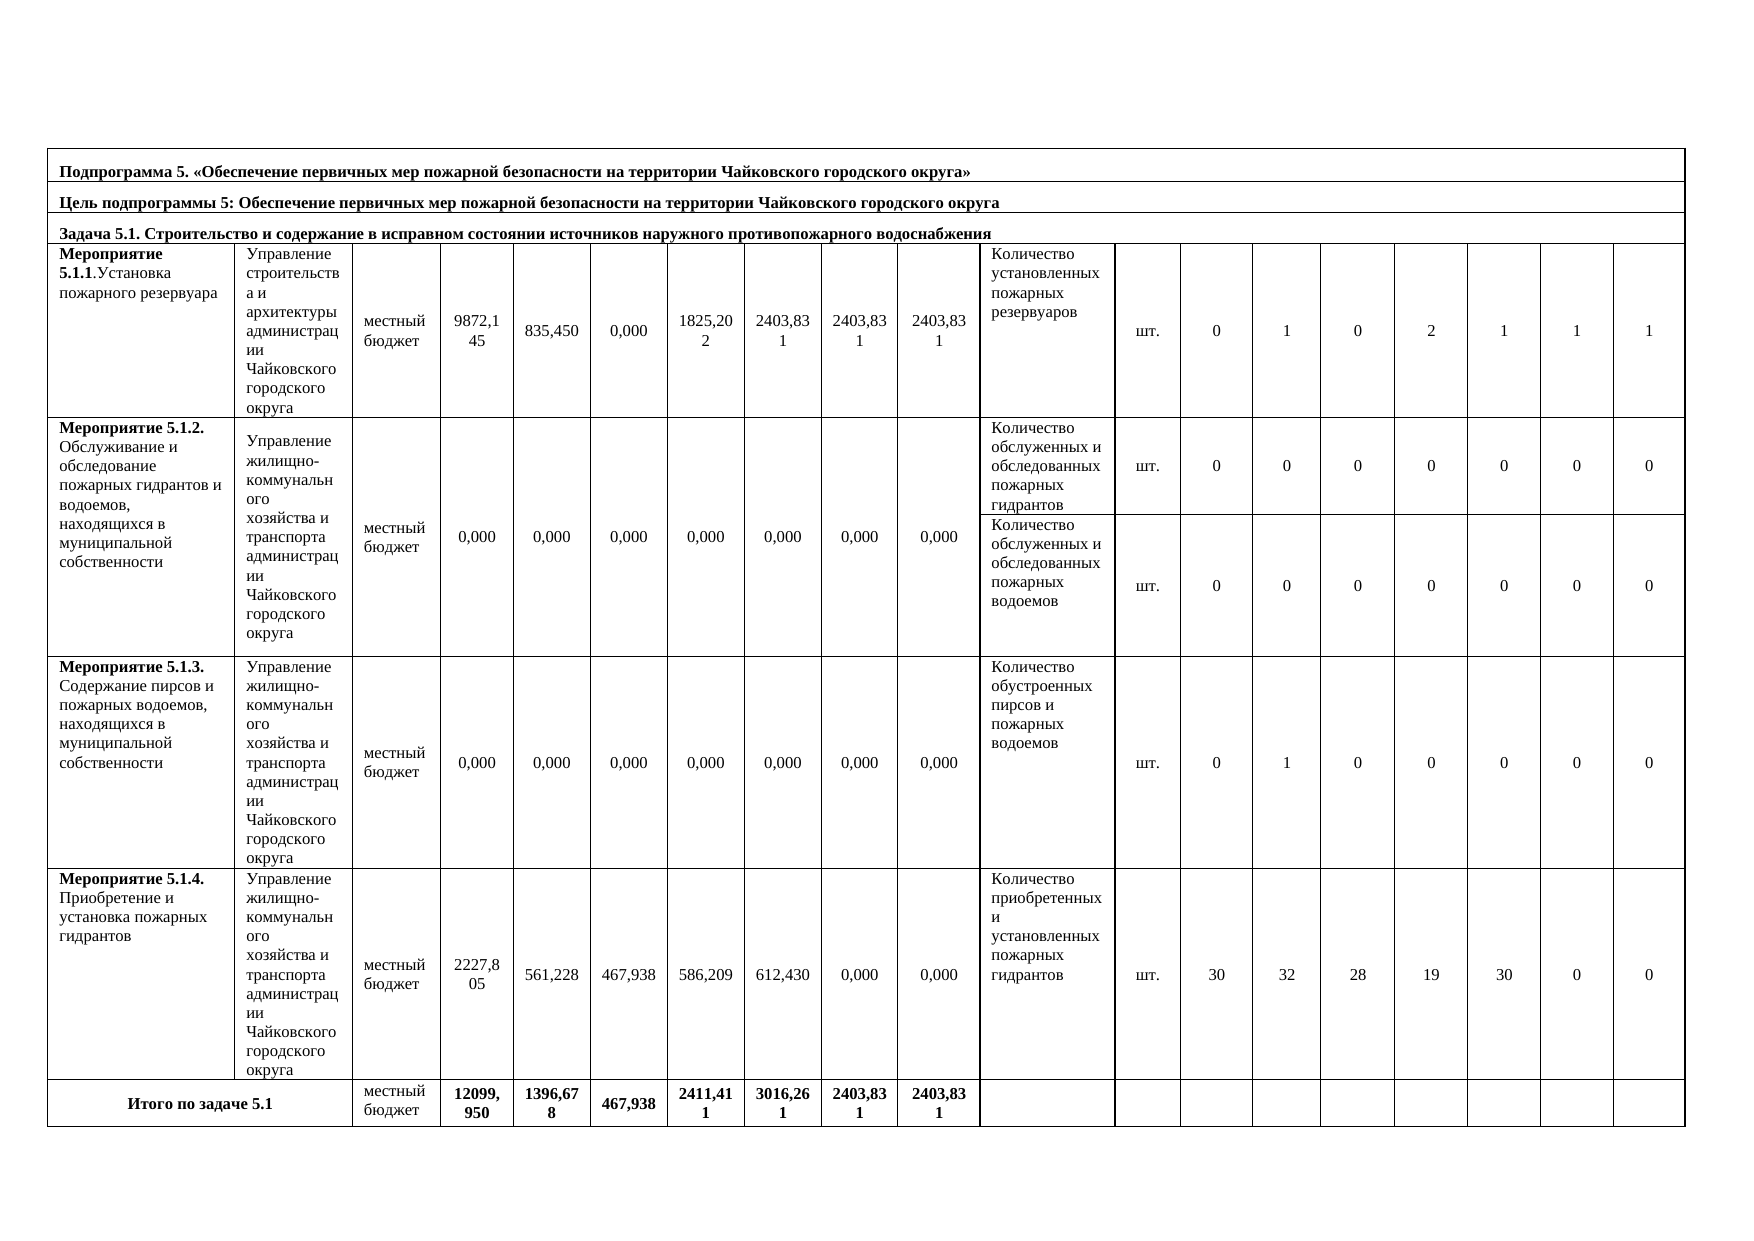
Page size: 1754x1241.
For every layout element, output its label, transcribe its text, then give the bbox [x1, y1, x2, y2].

table_cell 0,000 [441, 418, 513, 656]
table_cell 2411,411 [668, 1080, 744, 1126]
table_cell шт. [1116, 515, 1180, 656]
table_cell 0 [1181, 657, 1252, 867]
table_cell шт. [1116, 657, 1180, 867]
table_cell 0 [1541, 869, 1613, 1079]
table_cell 3016,261 [745, 1080, 821, 1126]
table_cell шт. [1116, 244, 1180, 417]
table_cell [1181, 1080, 1252, 1126]
table_cell 0 [1468, 657, 1540, 867]
table_cell 30 [1181, 869, 1252, 1079]
table_cell 0,000 [822, 657, 897, 867]
table_cell 0 [1321, 418, 1394, 513]
table_cell Количество установленных пожарных резервуаров [981, 244, 1114, 417]
table_cell Количество приобретенных и установленных пожарных гидрантов [981, 869, 1114, 1079]
table_cell 0 [1253, 515, 1320, 656]
table_cell 0 [1468, 515, 1540, 656]
table_cell местный бюджет [353, 657, 440, 867]
table_cell 0,000 [591, 657, 667, 867]
table_cell 467,938 [591, 1080, 667, 1126]
table_cell шт. [1116, 418, 1180, 513]
table_cell 1 [1253, 244, 1320, 417]
table_cell 0,000 [668, 657, 744, 867]
table_cell 0 [1614, 869, 1684, 1079]
table_cell 0,000 [898, 869, 979, 1079]
table_cell 0 [1395, 418, 1467, 513]
table_cell 586,209 [668, 869, 744, 1079]
table_cell 0 [1181, 515, 1252, 656]
table_cell Подпрограмма 5. «Обеспечение первичных мер пожарной безопасности на территории Чайковского городского округа» [48, 149, 1684, 181]
table_cell [1116, 1080, 1180, 1126]
table_cell 32 [1253, 869, 1320, 1079]
table_cell Задача 5.1. Строительство и содержание в исправном состоянии источников наружного противопожарного водоснабжения [48, 213, 1684, 243]
table_cell 0,000 [898, 418, 979, 656]
table_cell 0 [1321, 515, 1394, 656]
table_cell 30 [1468, 869, 1540, 1079]
table_cell 0 [1541, 418, 1613, 513]
table_cell Управление жилищно-коммунального хозяйства и транспорта администрации Чайковского городского округа [235, 657, 352, 867]
table_cell местный бюджет [353, 418, 440, 656]
table_cell 9872,145 [441, 244, 513, 417]
table_cell [1321, 1080, 1394, 1126]
table_cell 0 [1614, 418, 1684, 513]
table_cell 0,000 [591, 244, 667, 417]
table_cell 0 [1614, 515, 1684, 656]
table_cell 2403,831 [745, 244, 821, 417]
table_cell местный бюджет [353, 869, 440, 1079]
table_cell 0 [1181, 418, 1252, 513]
table_cell [1541, 1080, 1613, 1126]
table_cell Итого по задаче 5.1 [48, 1080, 352, 1126]
table_cell 1 [1253, 657, 1320, 867]
table_cell 612,430 [745, 869, 821, 1079]
table_cell 0,000 [822, 418, 897, 656]
table_cell 0 [1321, 244, 1394, 417]
table_cell 0 [1614, 657, 1684, 867]
table_cell 2403,831 [898, 1080, 979, 1126]
table_cell 561,228 [514, 869, 590, 1079]
table_cell 0,000 [514, 657, 590, 867]
table_cell 0 [1468, 418, 1540, 513]
table_cell [1614, 1080, 1684, 1126]
table_cell 0,000 [745, 657, 821, 867]
table_cell 0 [1541, 515, 1613, 656]
table_cell 12099,950 [441, 1080, 513, 1126]
table_cell 1396,678 [514, 1080, 590, 1126]
table_cell Количество обслуженных и обследованных пожарных водоемов [981, 515, 1114, 656]
table_cell Управление строительства и архитектуры администрации Чайковского городского округа [235, 244, 352, 417]
table_cell 19 [1395, 869, 1467, 1079]
table_cell 1 [1614, 244, 1684, 417]
table_cell 0 [1253, 418, 1320, 513]
table_cell 0 [1395, 515, 1467, 656]
table_cell 835,450 [514, 244, 590, 417]
table_cell Мероприятие 5.1.3. Содержание пирсов и пожарных водоемов, находящихся в муниципальной собственности [48, 657, 234, 867]
table_cell Управление жилищно-коммунального хозяйства и транспорта администрации Чайковского городского округа [235, 869, 352, 1079]
table_cell 0,000 [591, 418, 667, 656]
table_cell 467,938 [591, 869, 667, 1079]
table_cell 0 [1395, 657, 1467, 867]
table_cell 0,000 [822, 869, 897, 1079]
table_cell Мероприятие 5.1.1.Установка пожарного резервуара [48, 244, 234, 417]
table_cell 0,000 [514, 418, 590, 656]
table_cell Цель подпрограммы 5: Обеспечение первичных мер пожарной безопасности на территории Чайковского городского округа [48, 182, 1684, 212]
table_cell 2403,831 [898, 244, 979, 417]
table_cell местный бюджет [353, 1080, 440, 1126]
table_cell 0 [1321, 657, 1394, 867]
table_cell 28 [1321, 869, 1394, 1079]
table_cell Управление жилищно-коммунального хозяйства и транспорта администрации Чайковского городского округа [235, 418, 352, 656]
table_cell шт. [1116, 869, 1180, 1079]
table_cell [981, 1080, 1114, 1126]
table_cell 0,000 [668, 418, 744, 656]
table_cell 2227,805 [441, 869, 513, 1079]
table_cell 0,000 [745, 418, 821, 656]
table_cell 1 [1468, 244, 1540, 417]
table_cell 0 [1181, 244, 1252, 417]
table_cell [1468, 1080, 1540, 1126]
table_cell 1 [1541, 244, 1613, 417]
table_cell [1253, 1080, 1320, 1126]
table_cell местный бюджет [353, 244, 440, 417]
table_cell Количество обустроенных пирсов и пожарных водоемов [981, 657, 1114, 867]
table_cell [1395, 1080, 1467, 1126]
table_cell 0 [1541, 657, 1613, 867]
table_cell Мероприятие 5.1.4. Приобретение и установка пожарных гидрантов [48, 869, 234, 1079]
table_cell Мероприятие 5.1.2. Обслуживание и обследование пожарных гидрантов и водоемов, находящихся в муниципальной собственности [48, 418, 234, 656]
table_cell Количество обслуженных и обследованных пожарных гидрантов [981, 418, 1114, 513]
table_cell 2 [1395, 244, 1467, 417]
table_cell 0,000 [898, 657, 979, 867]
table_cell 2403,831 [822, 244, 897, 417]
table_cell 0,000 [441, 657, 513, 867]
table_cell 2403,831 [822, 1080, 897, 1126]
table_cell 1825,202 [668, 244, 744, 417]
